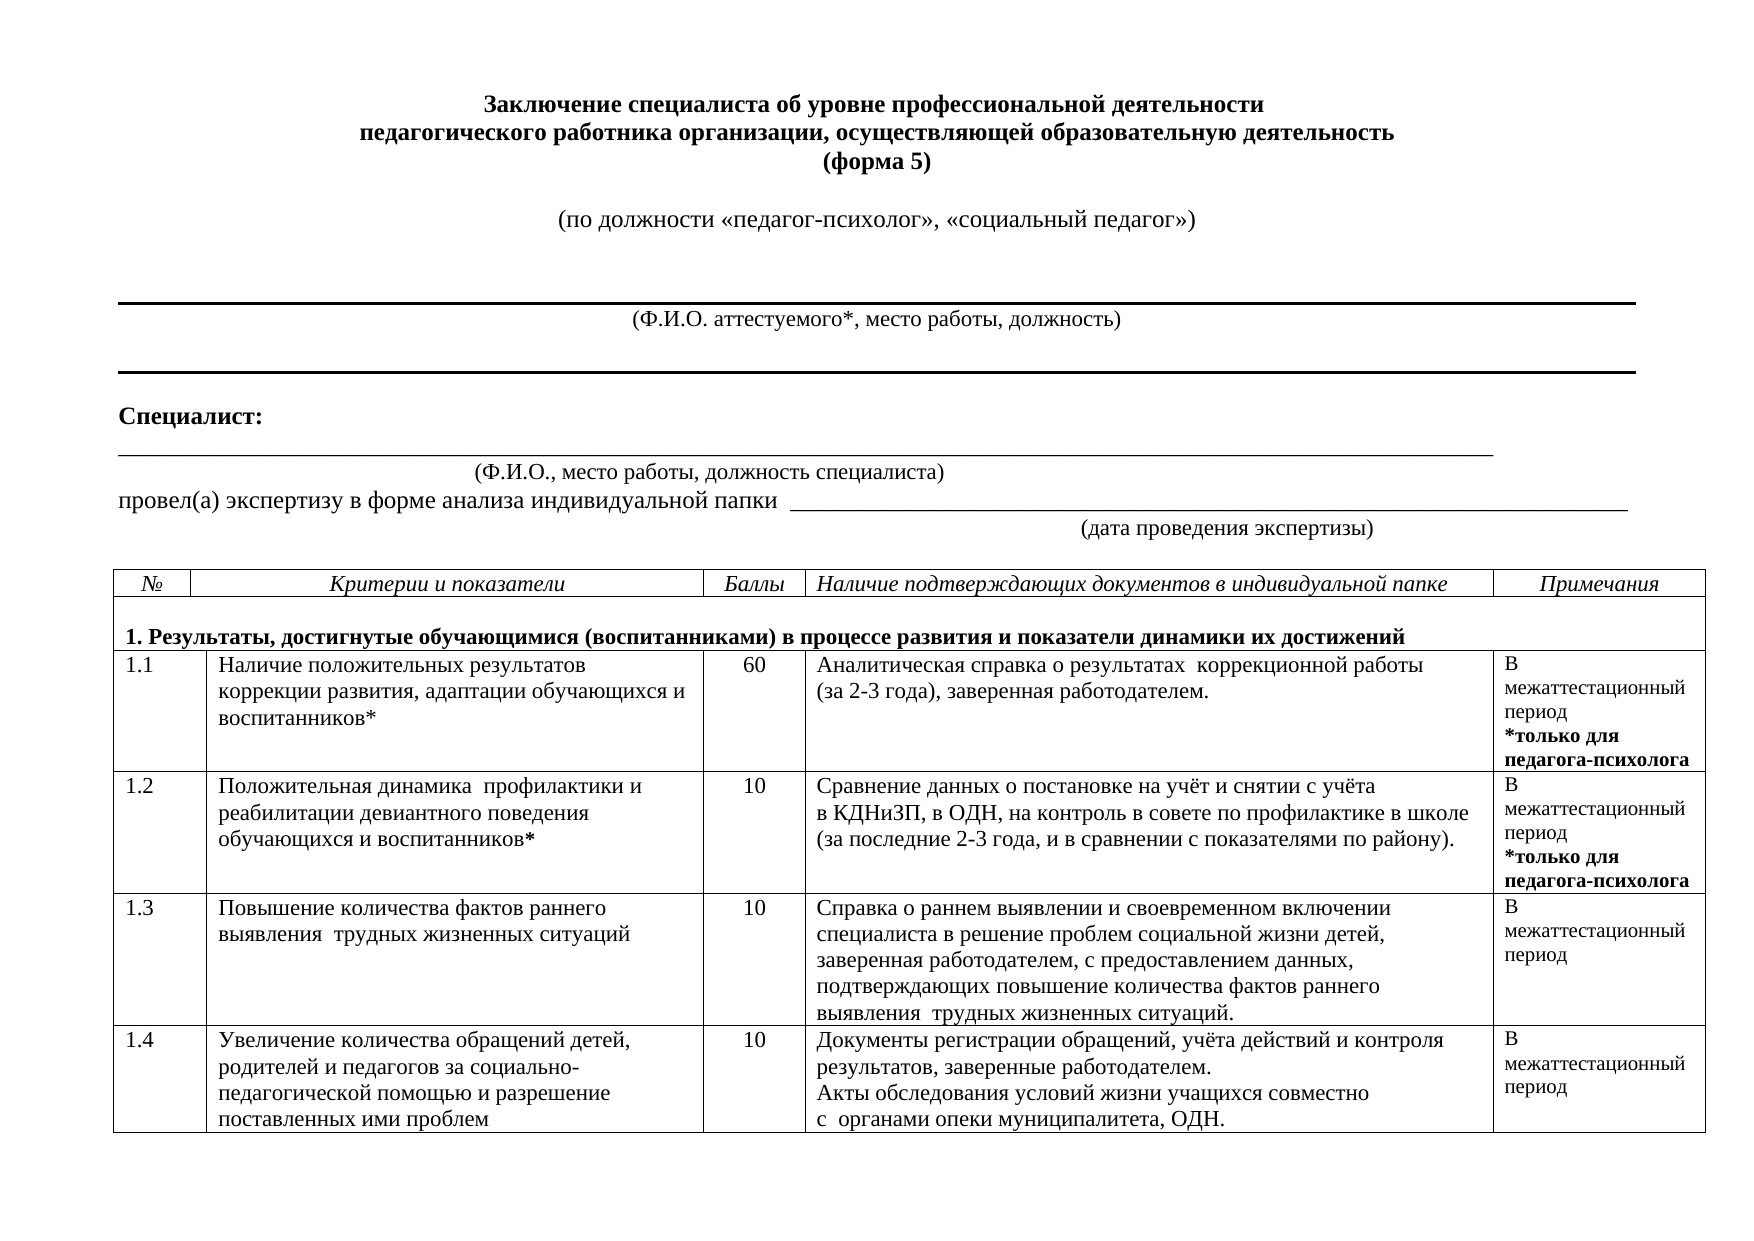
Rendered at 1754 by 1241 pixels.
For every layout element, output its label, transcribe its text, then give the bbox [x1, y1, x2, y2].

table_cell 1.1 [114, 651, 206, 771]
text (по должности «педагог-психолог», «социальный педагог») [118, 204, 1636, 232]
table_cell 60 [704, 651, 805, 771]
table_cell Увеличение количества обращений детей, родителей и педагогов за социально-педагогической помощью и разрешение поставленных ими проблем [207, 1026, 703, 1132]
text Заключение специалиста об уровне профессиональной деятельности педагогического работника организации, осуществляющей образовательную деятельность [118, 89, 1636, 146]
table_header Наличие подтверждающих документов в индивидуальной папке [806, 570, 1493, 596]
table_cell 10 [704, 894, 805, 1025]
table_cell Справка о раннем выявлении и своевременном включении специалиста в решение проблем социальной жизни детей, заверенная работодателем, с предоставлением данных, подтверждающих повышение количества фактов раннего выявления трудных жизненных ситуаций. [806, 894, 1493, 1025]
table_cell Повышение количества фактов раннего выявления трудных жизненных ситуаций [207, 894, 703, 1025]
table_cell 1.3 [114, 894, 206, 1025]
table_header Критерии и показатели [191, 570, 703, 596]
text (форма 5) [118, 146, 1636, 175]
text (Ф.И.О. аттестуемого*, место работы, должность) [118, 305, 1636, 331]
table_cell В межаттестационный период [1494, 894, 1705, 1025]
text Специалист: ______________________________________________________________________________________________________________ [118, 401, 1636, 458]
table_cell Наличие положительных результатов коррекции развития, адаптации обучающихся и воспитанников* [207, 651, 703, 771]
table_cell Сравнение данных о постановке на учёт и снятии с учёта в КДНиЗП, в ОДН, на контроль в совете по профилактике в школе (за последние 2-3 года, и в сравнении с показателями по району). [806, 772, 1493, 892]
table_cell В межаттестационный период *только для педагога-психолога [1494, 772, 1705, 892]
text (дата проведения экспертизы) [118, 513, 1636, 540]
table_cell Положительная динамика профилактики и реабилитации девиантного поведения обучающихся и воспитанников* [207, 772, 703, 892]
table_cell 1.2 [114, 772, 206, 892]
table_cell Документы регистрации обращений, учёта действий и контроля результатов, заверенные работодателем. Акты обследования условий жизни учащихся совместно с органами опеки муниципалитета, ОДН. [806, 1026, 1493, 1132]
table_cell 10 [704, 772, 805, 892]
table_header Примечания [1494, 570, 1705, 596]
table_cell 1. Результаты, достигнутые обучающимися (воспитанниками) в процессе развития и показатели динамики их достижений [114, 597, 1705, 650]
table_cell Аналитическая справка о результатах коррекционной работы (за 2-3 года), заверенная работодателем. [806, 651, 1493, 771]
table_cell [1494, 1026, 1705, 1132]
table_cell В межаттестационный период *только для педагога-психолога [1494, 651, 1705, 771]
text провел(а) экспертизу в форме анализа индивидуальной папки ___________________________________________________________________ [118, 485, 1636, 513]
text (Ф.И.О., место работы, должность специалиста) [118, 458, 1636, 485]
table_cell 1.4 [114, 1026, 206, 1132]
table_header № [114, 570, 190, 596]
table_header Баллы [704, 570, 805, 596]
table_cell 10 [704, 1026, 805, 1132]
